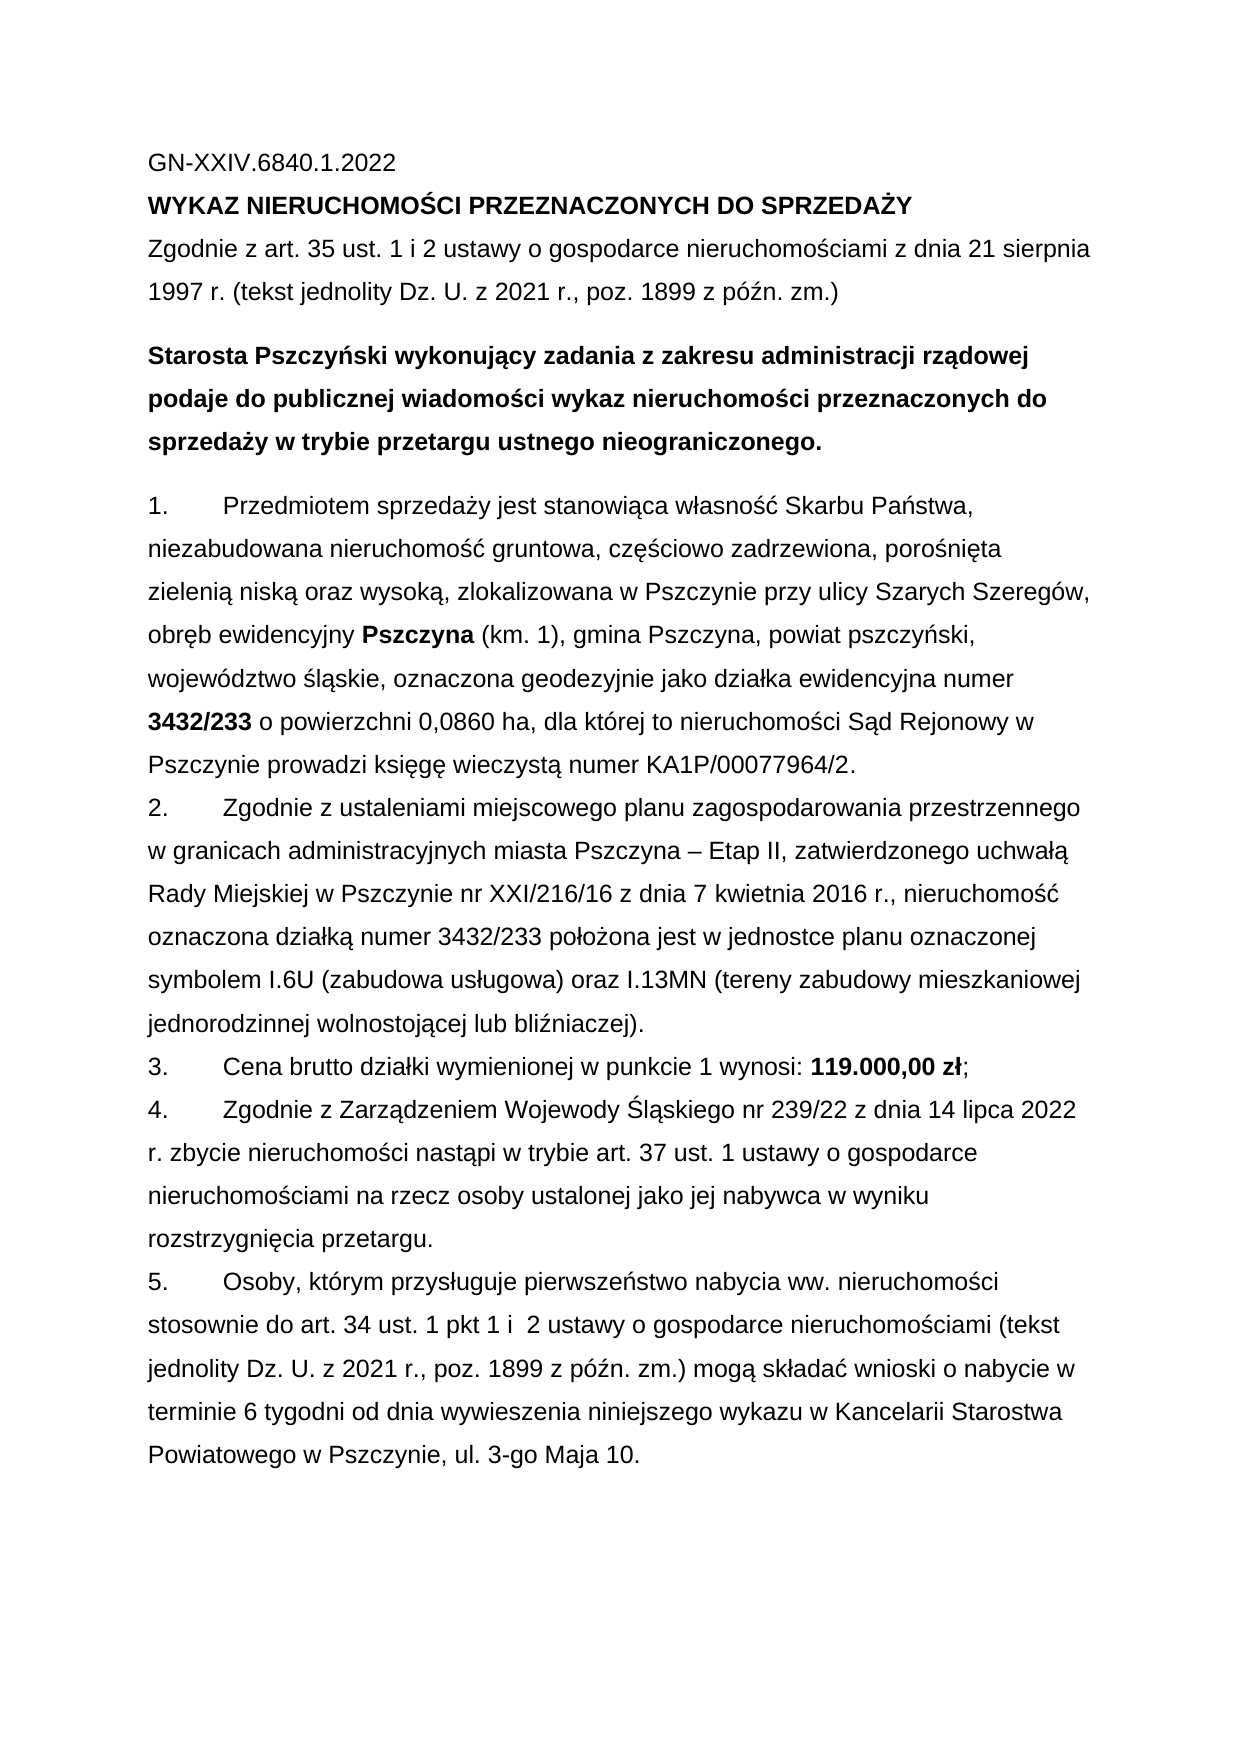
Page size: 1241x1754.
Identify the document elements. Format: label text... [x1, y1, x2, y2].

text Starosta Pszczyński wykonujący zadania z zakresu administracji rządowej podaje do publicznej wiadomości wykaz nieruchomości przeznaczonych do sprzedaży w trybie przetargu ustnego nieograniczonego. [148, 341, 1093, 456]
subtitle WYKAZ NIERUCHOMOŚCI PRZEZNACZONYCH DO SPRZEDAŻY [148, 191, 1160, 219]
text Zgodnie z art. 35 ust. 1 i 2 ustawy o gospodarce nieruchomościami z dnia 21 sierpnia 1997 r. (tekst jednolity Dz. U. z 2021 r., poz. 1899 z późn. zm.) [148, 234, 1093, 306]
text GN-XXIV.6840.1.2022 [148, 148, 1063, 176]
list Przedmiotem sprzedaży jest stanowiąca własność Skarbu Państwa, niezabudowana nieruchomość gruntowa, częściowo zadrzewiona, porośnięta zielenią niską oraz wysoką, zlokalizowana w Pszczynie przy ulicy Szarych Szeregów, obręb ewidencyjny Pszczyna (km. 1), gmina Pszczyna, powiat pszczyński, województwo śląskie, oznaczona geodezyjnie jako działka ewidencyjna numer 3432/233 o powierzchni 0,0860 ha, dla której to nieruchomości Sąd Rejonowy w Pszczynie prowadzi księgę wieczystą numer KA1P/00077964/2. [148, 491, 1093, 779]
list Osoby, którym przysługuje pierwszeństwo nabycia ww. nieruchomości stosownie do art. 34 ust. 1 pkt 1 i 2 ustawy o gospodarce nieruchomościami (tekst jednolity Dz. U. z 2021 r., poz. 1899 z późn. zm.) mogą składać wnioski o nabycie w terminie 6 tygodni od dnia wywieszenia niniejszego wykazu w Kancelarii Starostwa Powiatowego w Pszczynie, ul. 3-go Maja 10. [148, 1267, 1093, 1469]
list Cena brutto działki wymienionej w punkcie 1 wynosi: 119.000,00 zł; [148, 1052, 1093, 1081]
list Zgodnie z Zarządzeniem Wojewody Śląskiego nr 239/22 z dnia 14 lipca 2022 r. zbycie nieruchomości nastąpi w trybie art. 37 ust. 1 ustawy o gospodarce nieruchomościami na rzecz osoby ustalonej jako jej nabywca w wyniku rozstrzygnięcia przetargu. [148, 1095, 1093, 1253]
list Zgodnie z ustaleniami miejscowego planu zagospodarowania przestrzennego w granicach administracyjnych miasta Pszczyna – Etap II, zatwierdzonego uchwałą Rady Miejskiej w Pszczynie nr XXI/216/16 z dnia 7 kwietnia 2016 r., nieruchomość oznaczona działką numer 3432/233 położona jest w jednostce planu oznaczonej symbolem I.6U (zabudowa usługowa) oraz I.13MN (tereny zabudowy mieszkaniowej jednorodzinnej wolnostojącej lub bliźniaczej). [148, 793, 1093, 1037]
